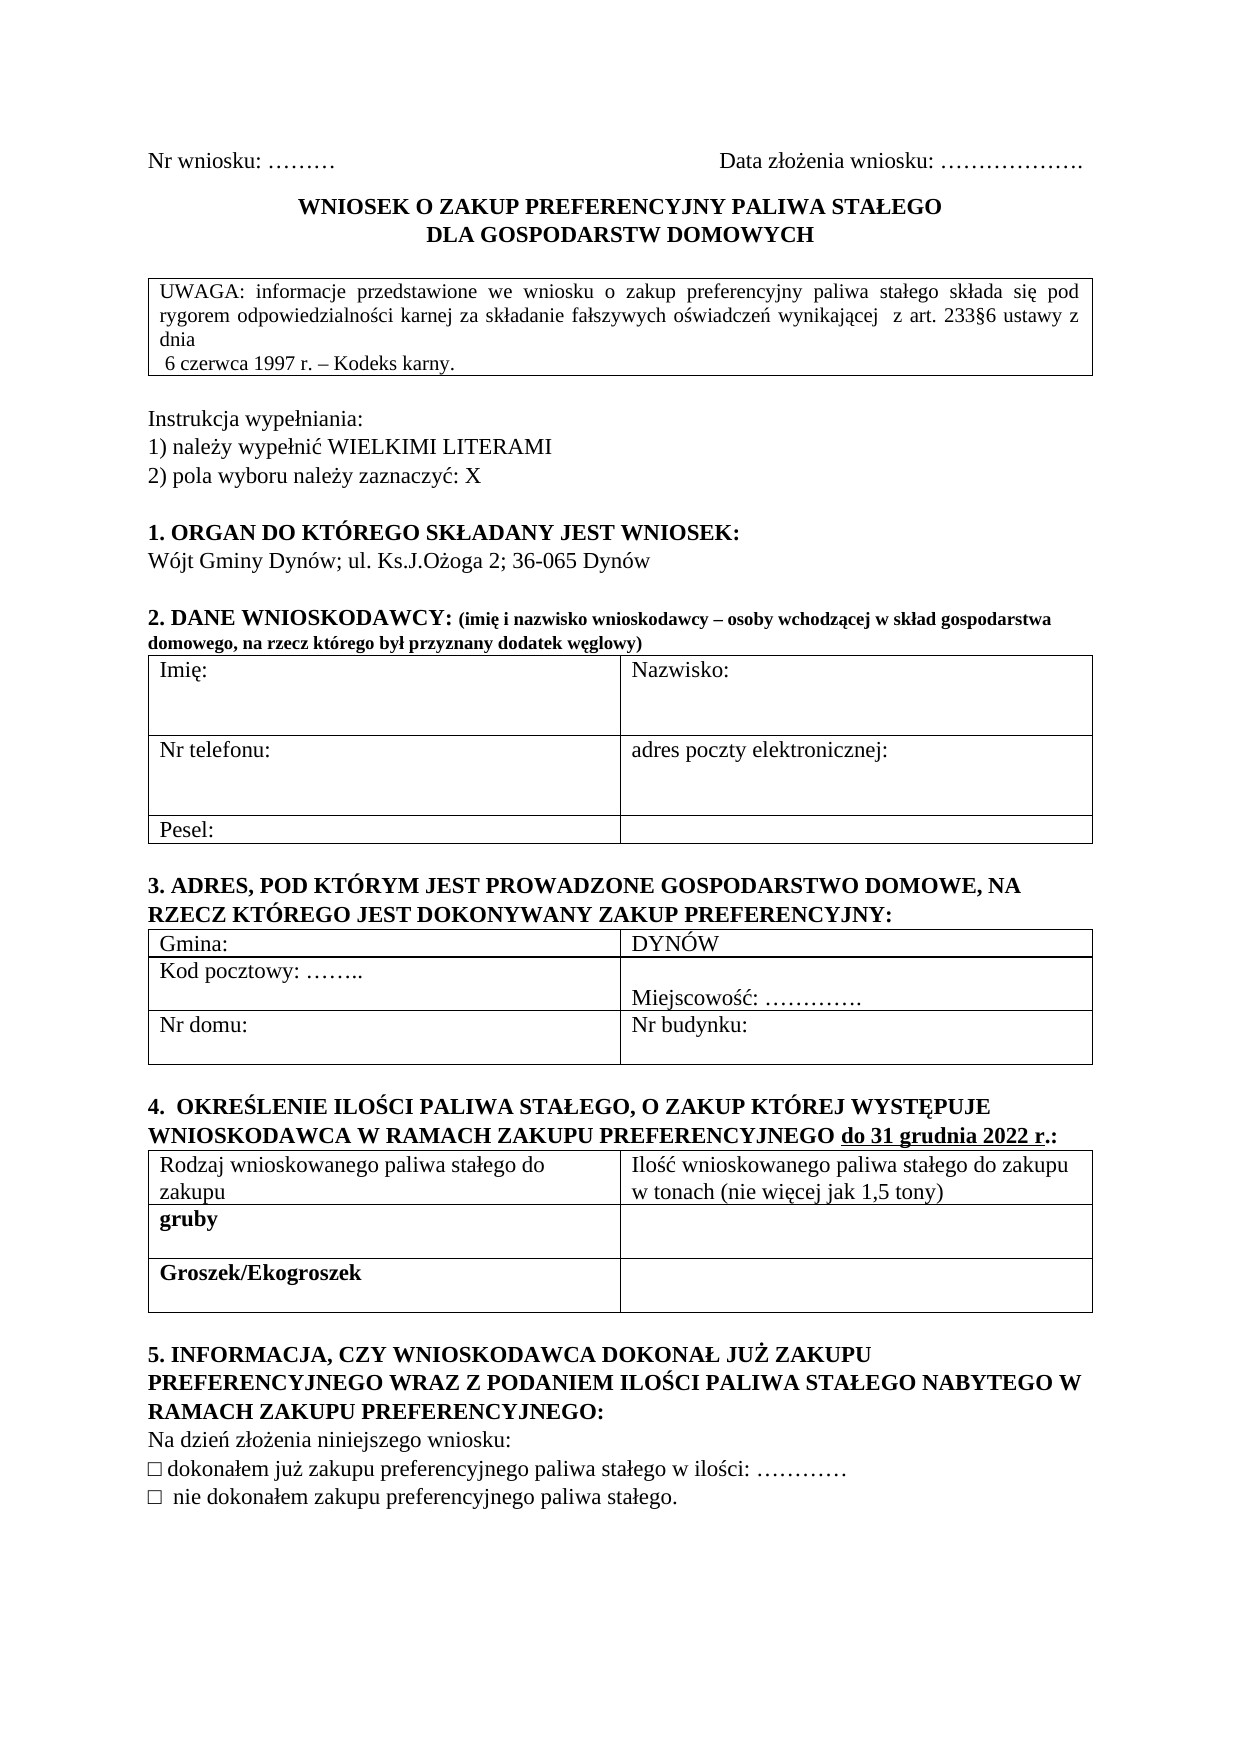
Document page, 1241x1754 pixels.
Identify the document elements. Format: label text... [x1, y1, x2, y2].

table_header Ilość wnioskowanego paliwa stałego do zakupu w tonach (nie więcej jak 1,5 tony) [621, 1151, 1092, 1204]
text □ nie dokonałem zakupu preferencyjnego paliwa stałego. [148, 1483, 1093, 1509]
table_cell Groszek/Ekogroszek [149, 1259, 620, 1312]
table_cell Nr domu: [149, 1011, 620, 1064]
table_cell adres poczty elektronicznej: [621, 736, 1092, 815]
text □ dokonałem już zakupu preferencyjnego paliwa stałego w ilości: ………… [148, 1455, 1093, 1481]
table_cell Nr telefonu: [149, 736, 620, 815]
text 2. DANE WNIOSKODAWCY: (imię i nazwisko wnioskodawcy – osoby wchodzącej w skład gospodarstwa domowego, na rzecz którego był przyznany dodatek węglowy) [148, 604, 1093, 653]
text 1. ORGAN DO KTÓREGO SKŁADANY JEST WNIOSEK: [148, 518, 1093, 545]
text 5. INFORMACJA, CZY WNIOSKODAWCA DOKONAŁ JUŻ ZAKUPU PREFERENCYJNEGO WRAZ Z PODANIEM ILOŚCI PALIWA STAŁEGO NABYTEGO W RAMACH ZAKUPU PREFERENCYJNEGO: [148, 1341, 1093, 1424]
table_header Rodzaj wnioskowanego paliwa stałego do zakupu [149, 1151, 620, 1204]
table_cell Miejscowość: …………. [621, 958, 1092, 1010]
text Instrukcja wypełniania: [148, 405, 1093, 431]
table_header DYNÓW [621, 930, 1092, 956]
text Nr wniosku: ……… Data złożenia wniosku: ………………. [148, 148, 1093, 174]
text 4. OKREŚLENIE ILOŚCI PALIWA STAŁEGO, O ZAKUP KTÓREJ WYSTĘPUJE WNIOSKODAWCA W RAMACH ZAKUPU PREFERENCYJNEGO do 31 grudnia 2022 r.: [148, 1093, 1093, 1148]
text 2) pola wyboru należy zaznaczyć: X [148, 462, 1093, 488]
text DLA GOSPODARSTW DOMOWYCH [148, 221, 1093, 247]
text WNIOSEK O ZAKUP PREFERENCYJNY PALIWA STAŁEGO [148, 193, 1093, 219]
table_cell Pesel: [149, 816, 620, 843]
text Wójt Gminy Dynów; ul. Ks.J.Ożoga 2; 36-065 Dynów [148, 547, 1093, 573]
text Na dzień złożenia niniejszego wniosku: [148, 1426, 1093, 1453]
table_header UWAGA: informacje przedstawione we wniosku o zakup preferencyjny paliwa stałego składa się pod rygorem odpowiedzialności karnej za składanie fałszywych oświadczeń wynikającej z art. 233§6 ustawy z dnia 6 czerwca 1997 r. – Kodeks karny. [149, 279, 1092, 375]
text 1) należy wypełnić WIELKIMI LITERAMI [148, 433, 1093, 459]
table_cell gruby [149, 1205, 620, 1258]
table_header Nazwisko: [621, 656, 1092, 735]
table_cell Kod pocztowy: …….. [149, 958, 620, 1010]
table_header Gmina: [149, 930, 620, 956]
table_header Imię: [149, 656, 620, 735]
text 3. ADRES, POD KTÓRYM JEST PROWADZONE GOSPODARSTWO DOMOWE, NA RZECZ KTÓREGO JEST DOKONYWANY ZAKUP PREFERENCYJNY: [148, 872, 1093, 927]
table_cell Nr budynku: [621, 1011, 1092, 1064]
table_cell [621, 816, 1092, 843]
table_cell [621, 1205, 1092, 1258]
table_cell [621, 1259, 1092, 1312]
